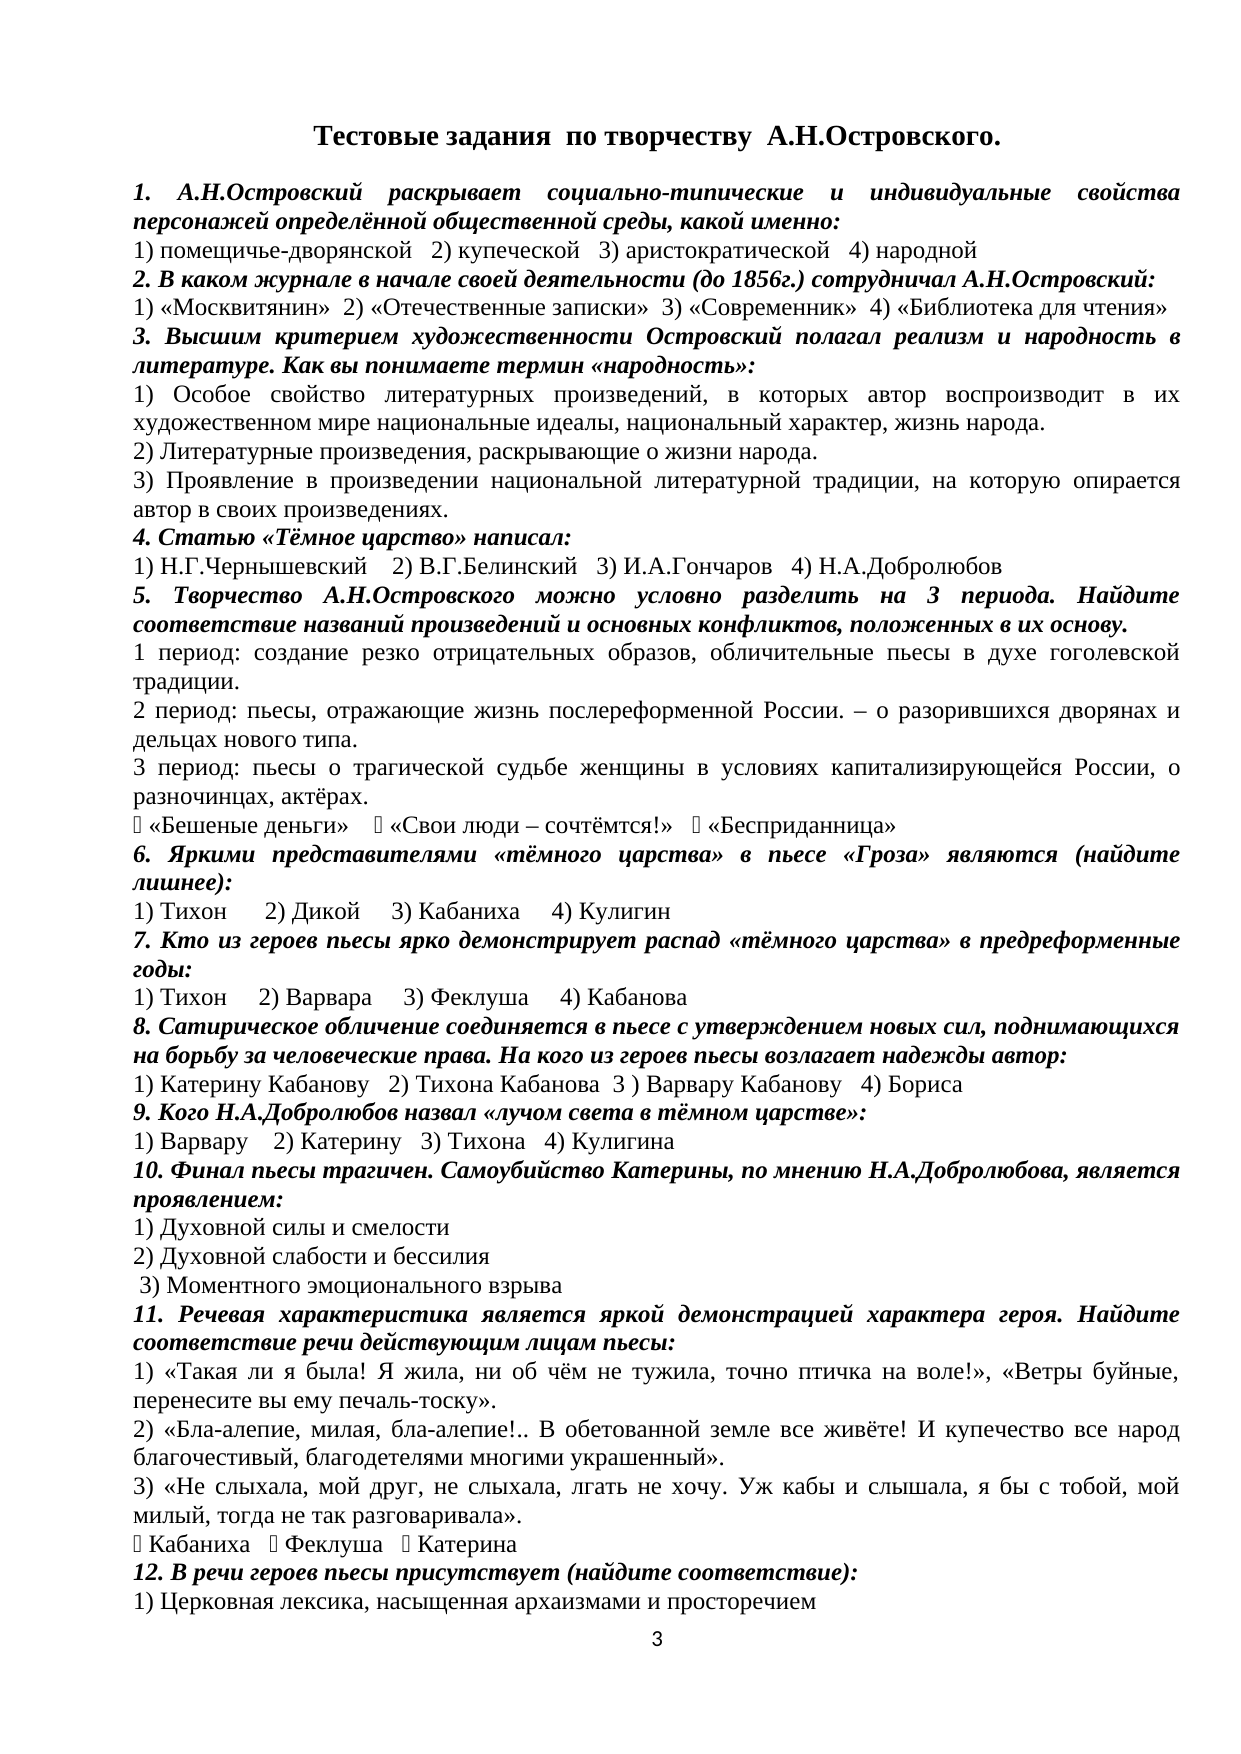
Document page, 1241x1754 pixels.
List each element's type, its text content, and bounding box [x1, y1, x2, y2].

text 1) Тихон 2) Дикой 3) Кабаниха 4) Кулигин [133, 896, 1181, 925]
text 11. Речевая характеристика является яркой демонстрацией характера героя. Найдите соответствие речи действующим лицам пьесы: [133, 1299, 1181, 1356]
text 2) «Бла-алепие, милая, бла-алепие!.. В обетованной земле все живёте! И купечество все народ благочестивый, благодетелями многими украшенный». [133, 1414, 1181, 1471]
text 2. В каком журнале в начале своей деятельности (до 1856г.) сотрудничал А.Н.Островский: [133, 264, 1181, 292]
text 5. Творчество А.Н.Островского можно условно разделить на 3 периода. Найдите соответствие названий произведений и основных конфликтов, положенных в их основу. [133, 580, 1181, 637]
text 1) помещичье-дворянской 2) купеческой 3) аристократической 4) народной [133, 235, 1181, 264]
text 1) Тихон 2) Варвара 3) Феклуша 4) Кабанова [133, 982, 1181, 1011]
text 1) Церковная лексика, насыщенная архаизмами и просторечием [133, 1586, 1181, 1615]
text Кабаниха Феклуша Катерина [133, 1529, 1181, 1557]
text Тестовые задания по творчеству А.Н.Островского. [133, 118, 1181, 152]
text 9. Кого Н.А.Добролюбов назвал «лучом света в тёмном царстве»: [133, 1097, 1181, 1126]
text 1. А.Н.Островский раскрывает социально-типические и индивидуальные свойства персонажей определённой общественной среды, какой именно: [133, 177, 1181, 235]
text 3. Высшим критерием художественности Островский полагал реализм и народность в литературе. Как вы понимаете термин «народность»: [133, 321, 1181, 379]
text 6. Яркими представителями «тёмного царства» в пьесе «Гроза» являются (найдите лишнее): [133, 839, 1181, 896]
text 1) «Такая ли я была! Я жила, ни об чём не тужила, точно птичка на воле!», «Ветры буйные, перенесите вы ему печаль-тоску». [133, 1356, 1181, 1414]
text 3 период: пьесы о трагической судьбе женщины в условиях капитализирующейся России, о разночинцах, актёрах. [133, 752, 1181, 810]
text 3) «Не слыхала, мой друг, не слыхала, лгать не хочу. Уж кабы и слышала, я бы с тобой, мой милый, тогда не так разговаривала». [133, 1471, 1181, 1529]
text 4. Статью «Тёмное царство» написал: [133, 522, 1181, 551]
text 3) Моментного эмоционального взрыва [133, 1270, 1181, 1299]
text 2 период: пьесы, отражающие жизнь послереформенной России. – о разорившихся дворянах и дельцах нового типа. [133, 695, 1181, 752]
text 8. Сатирическое обличение соединяется в пьесе с утверждением новых сил, поднимающихся на борьбу за человеческие права. На кого из героев пьесы возлагает надежды автор: [133, 1011, 1181, 1069]
text 2) Литературные произведения, раскрывающие о жизни народа. [133, 436, 1181, 465]
text «Бешеные деньги» «Свои люди – сочтёмтся!» «Бесприданница» [133, 810, 1181, 839]
text 1) Особое свойство литературных произведений, в которых автор воспроизводит в их художественном мире национальные идеалы, национальный характер, жизнь народа. [133, 379, 1181, 436]
text 2) Духовной слабости и бессилия [133, 1241, 1181, 1270]
text 1) «Москвитянин» 2) «Отечественные записки» 3) «Современник» 4) «Библиотека для чтения» [133, 292, 1181, 321]
text 1) Духовной силы и смелости [133, 1212, 1181, 1241]
text 1) Н.Г.Чернышевский 2) В.Г.Белинский 3) И.А.Гончаров 4) Н.А.Добролюбов [133, 551, 1181, 580]
text 1) Катерину Кабанову 2) Тихона Кабанова 3 ) Варвару Кабанову 4) Бориса [133, 1069, 1181, 1097]
text 1 период: создание резко отрицательных образов, обличительные пьесы в духе гоголевской традиции. [133, 637, 1181, 695]
text 1) Варвару 2) Катерину 3) Тихона 4) Кулигина [133, 1126, 1181, 1155]
text 7. Кто из героев пьесы ярко демонстрирует распад «тёмного царства» в предреформенные годы: [133, 925, 1181, 982]
text 10. Финал пьесы трагичен. Самоубийство Катерины, по мнению Н.А.Добролюбова, является проявлением: [133, 1155, 1181, 1212]
text 12. В речи героев пьесы присутствует (найдите соответствие): [133, 1557, 1181, 1586]
text 3) Проявление в произведении национальной литературной традиции, на которую опирается автор в своих произведениях. [133, 465, 1181, 522]
